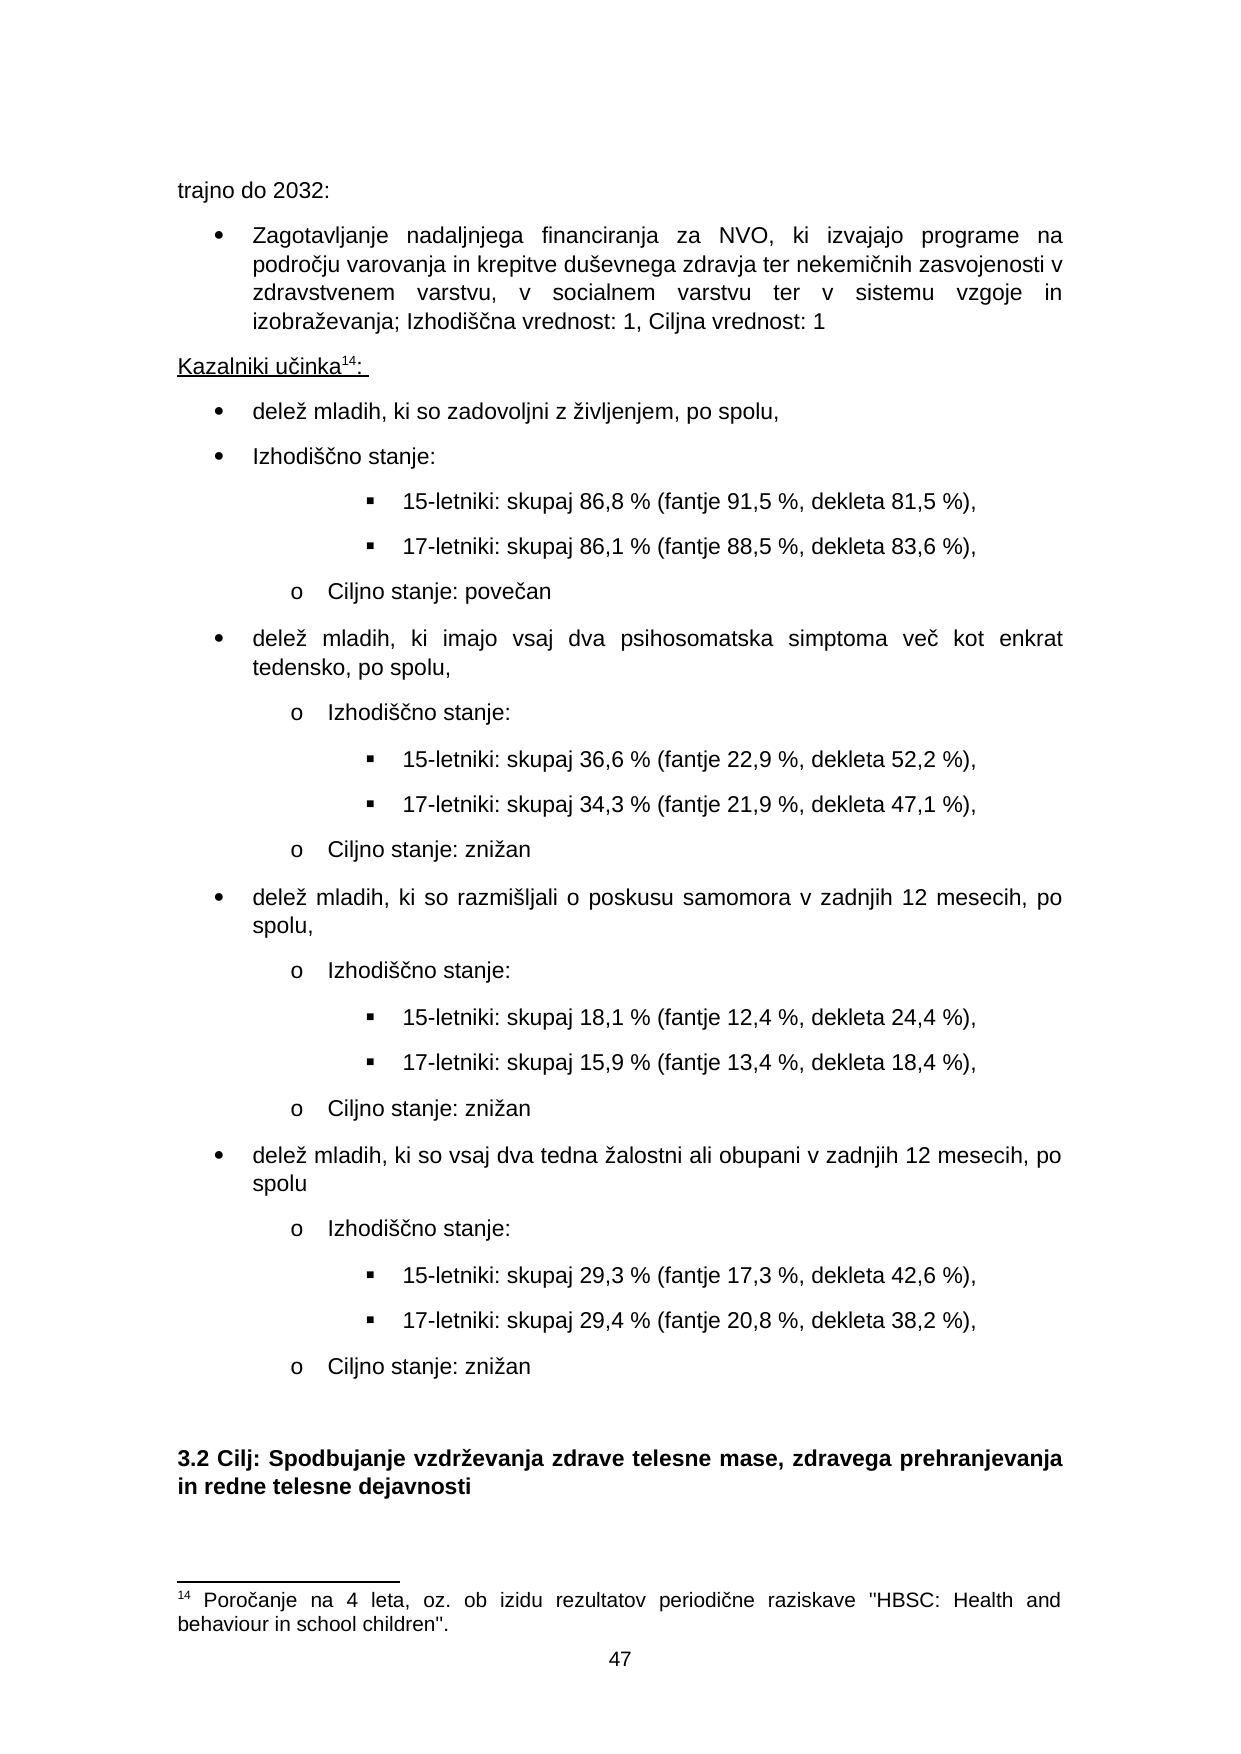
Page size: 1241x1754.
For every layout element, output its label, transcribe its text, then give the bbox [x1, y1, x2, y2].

list Izhodiščno stanje: [290, 1215, 1063, 1243]
list Ciljno stanje: znižan [290, 1353, 1063, 1381]
list delež mladih, ki so vsaj dva tedna žalostni ali obupani v zadnjih 12 mesecih, po spolu [215, 1142, 1063, 1196]
list Ciljno stanje: povečan [290, 578, 1063, 607]
list Ciljno stanje: znižan [290, 1094, 1063, 1123]
text 3.2 Cilj: Spodbujanje vzdrževanja zdrave telesne mase, zdravega prehranjevanja in redne telesne dejavnosti [177, 1445, 1063, 1500]
list Izhodiščno stanje: [290, 699, 1063, 727]
list delež mladih, ki so razmišljali o poskusu samomora v zadnjih 12 mesecih, po spolu, [215, 883, 1063, 938]
list Izhodiščno stanje: [290, 957, 1063, 985]
list 17-letniki: skupaj 15,9 % (fantje 13,4 %, dekleta 18,4 %), [365, 1049, 1063, 1076]
text trajno do 2032: [177, 177, 1063, 203]
list delež mladih, ki so zadovoljni z življenjem, po spolu, [215, 398, 1063, 424]
list 15-letniki: skupaj 86,8 % (fantje 91,5 %, dekleta 81,5 %), [365, 488, 1063, 514]
list 15-letniki: skupaj 36,6 % (fantje 22,9 %, dekleta 52,2 %), [365, 746, 1063, 772]
text Kazalniki učinka: [177, 353, 1063, 379]
list delež mladih, ki imajo vsaj dva psihosomatska simptoma več kot enkrat tedensko, po spolu, [215, 625, 1063, 680]
list 17-letniki: skupaj 29,4 % (fantje 20,8 %, dekleta 38,2 %), [365, 1307, 1063, 1334]
list Ciljno stanje: znižan [290, 836, 1063, 865]
list 15-letniki: skupaj 18,1 % (fantje 12,4 %, dekleta 24,4 %), [365, 1004, 1063, 1031]
list Zagotavljanje nadaljnjega financiranja za NVO, ki izvajajo programe na področju varovanja in krepitve duševnega zdravja ter nekemičnih zasvojenosti v zdravstvenem varstvu, v socialnem varstvu ter v sistemu vzgoje in izobraževanja; Izhodiščna vrednost: 1, Ciljna vrednost: 1 [215, 222, 1063, 334]
list 17-letniki: skupaj 86,1 % (fantje 88,5 %, dekleta 83,6 %), [365, 533, 1063, 559]
list 15-letniki: skupaj 29,3 % (fantje 17,3 %, dekleta 42,6 %), [365, 1262, 1063, 1289]
list Izhodiščno stanje: [215, 443, 1063, 469]
list 17-letniki: skupaj 34,3 % (fantje 21,9 %, dekleta 47,1 %), [365, 791, 1063, 818]
